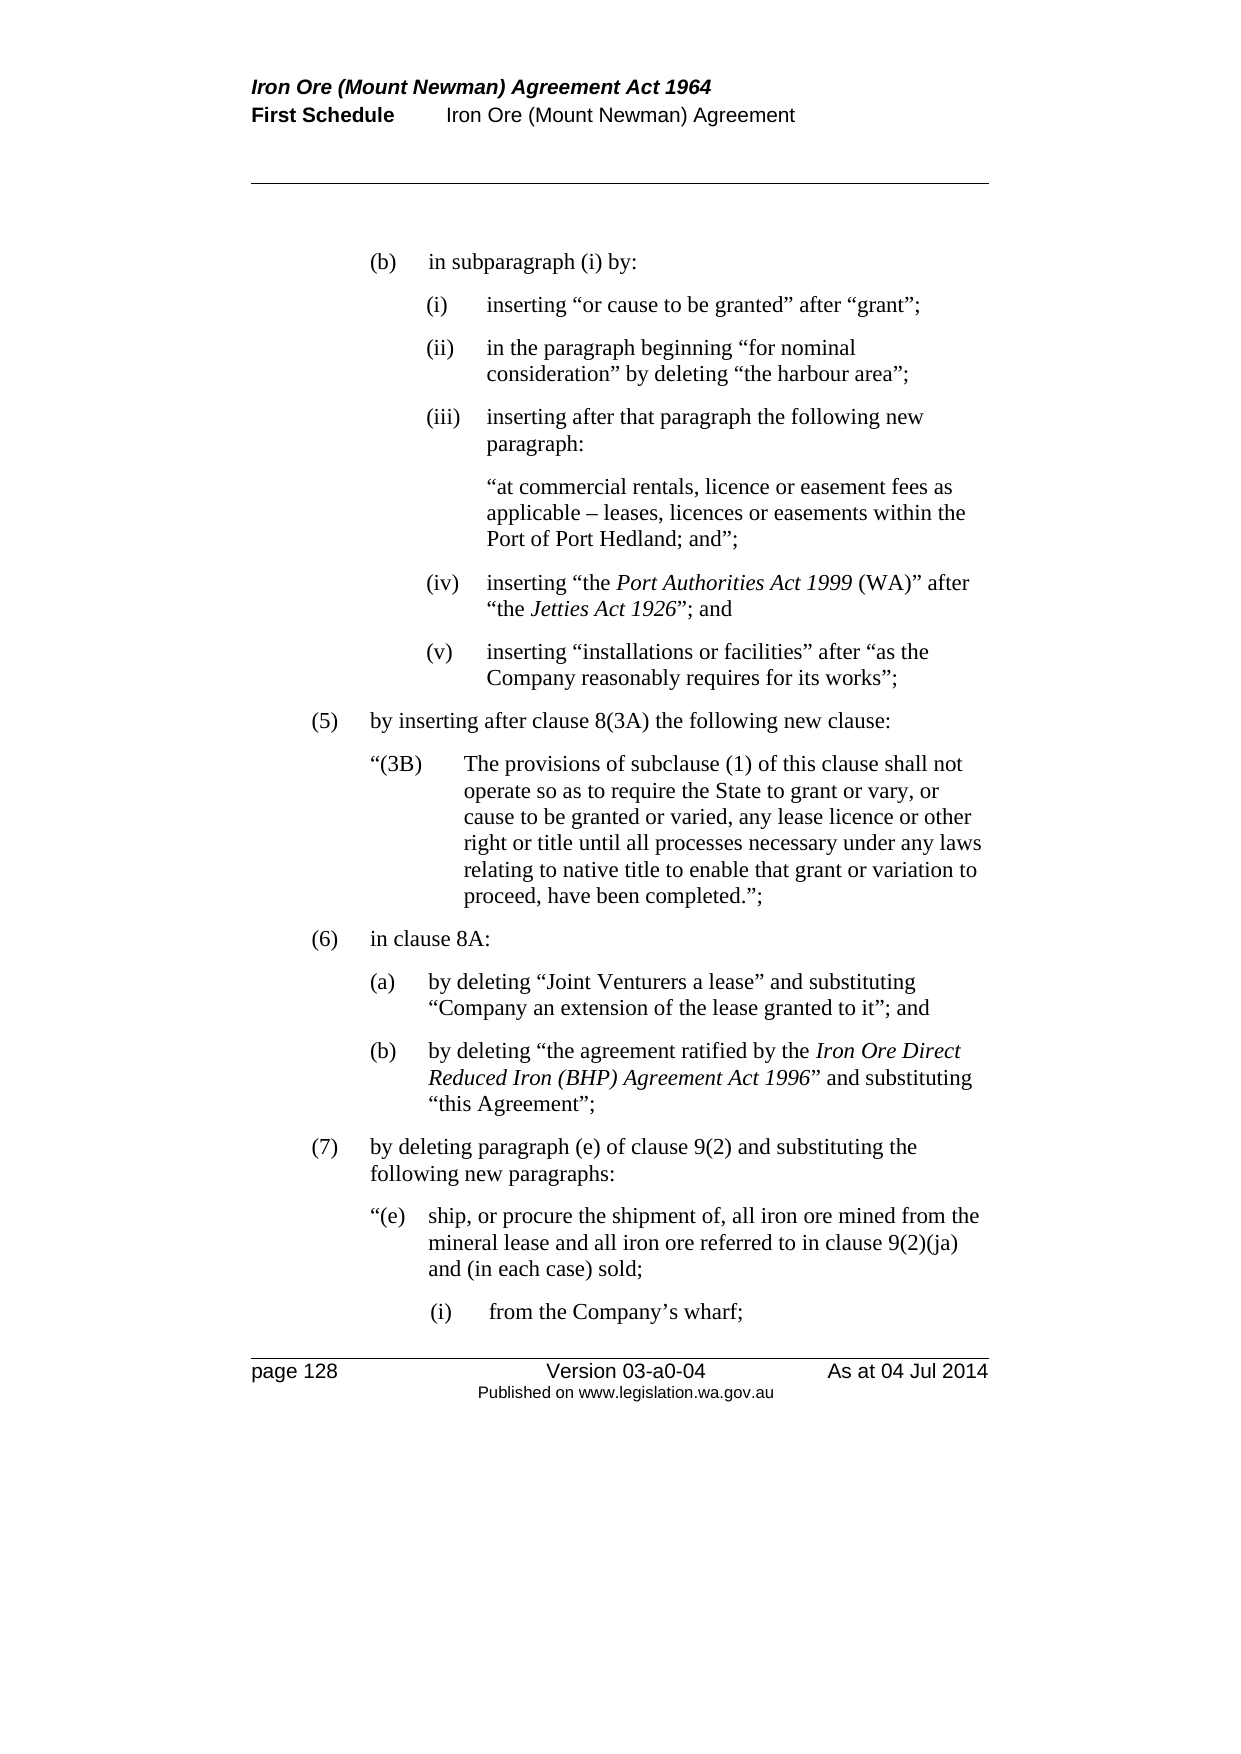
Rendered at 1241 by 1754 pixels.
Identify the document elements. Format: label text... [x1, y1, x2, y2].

text “at commercial rentals, licence or easement fees as applicable – leases, licences or easements within the Port of Port Hedland; and”; [426, 473, 989, 552]
text (b) in subparagraph (i) by: [370, 248, 989, 274]
text (6) in clause 8A: [311, 925, 989, 951]
text (i) from the Company’s wharf; [430, 1298, 989, 1325]
text (7) by deleting paragraph (e) of clause 9(2) and substituting the following new paragraphs: [311, 1133, 989, 1186]
text (b) by deleting “the agreement ratified by the Iron Ore Direct Reduced Iron (BHP) Agreement Act 1996” and substituting “this Agreement”; [370, 1037, 989, 1117]
text (iv) inserting “the Port Authorities Act 1999 (WA)” after “the Jetties Act 1926”; and [426, 568, 989, 621]
text (5) by inserting after clause 8(3A) the following new clause: [311, 707, 989, 734]
text (i) inserting “or cause to be granted” after “grant”; [426, 291, 989, 317]
text (v) inserting “installations or facilities” after “as the Company reasonably requires for its works”; [426, 638, 989, 691]
text (a) by deleting “Joint Venturers a lease” and substituting “Company an extension of the lease granted to it”; and [370, 968, 989, 1021]
text (iii) inserting after that paragraph the following new paragraph: [426, 403, 989, 456]
text (ii) in the paragraph beginning “for nominal consideration” by deleting “the harbour area”; [426, 334, 989, 387]
text “(3B) The provisions of subclause (1) of this clause shall not operate so as to require the State to grant or vary, or cause to be granted or varied, any lease licence or other right or title until all processes necessary under any laws relating to native title to enable that grant or variation to proceed, have been completed.”; [370, 750, 989, 908]
text “(e) ship, or procure the shipment of, all iron ore mined from the mineral lease and all iron ore referred to in clause 9(2)(ja) and (in each case) sold; [370, 1203, 989, 1282]
